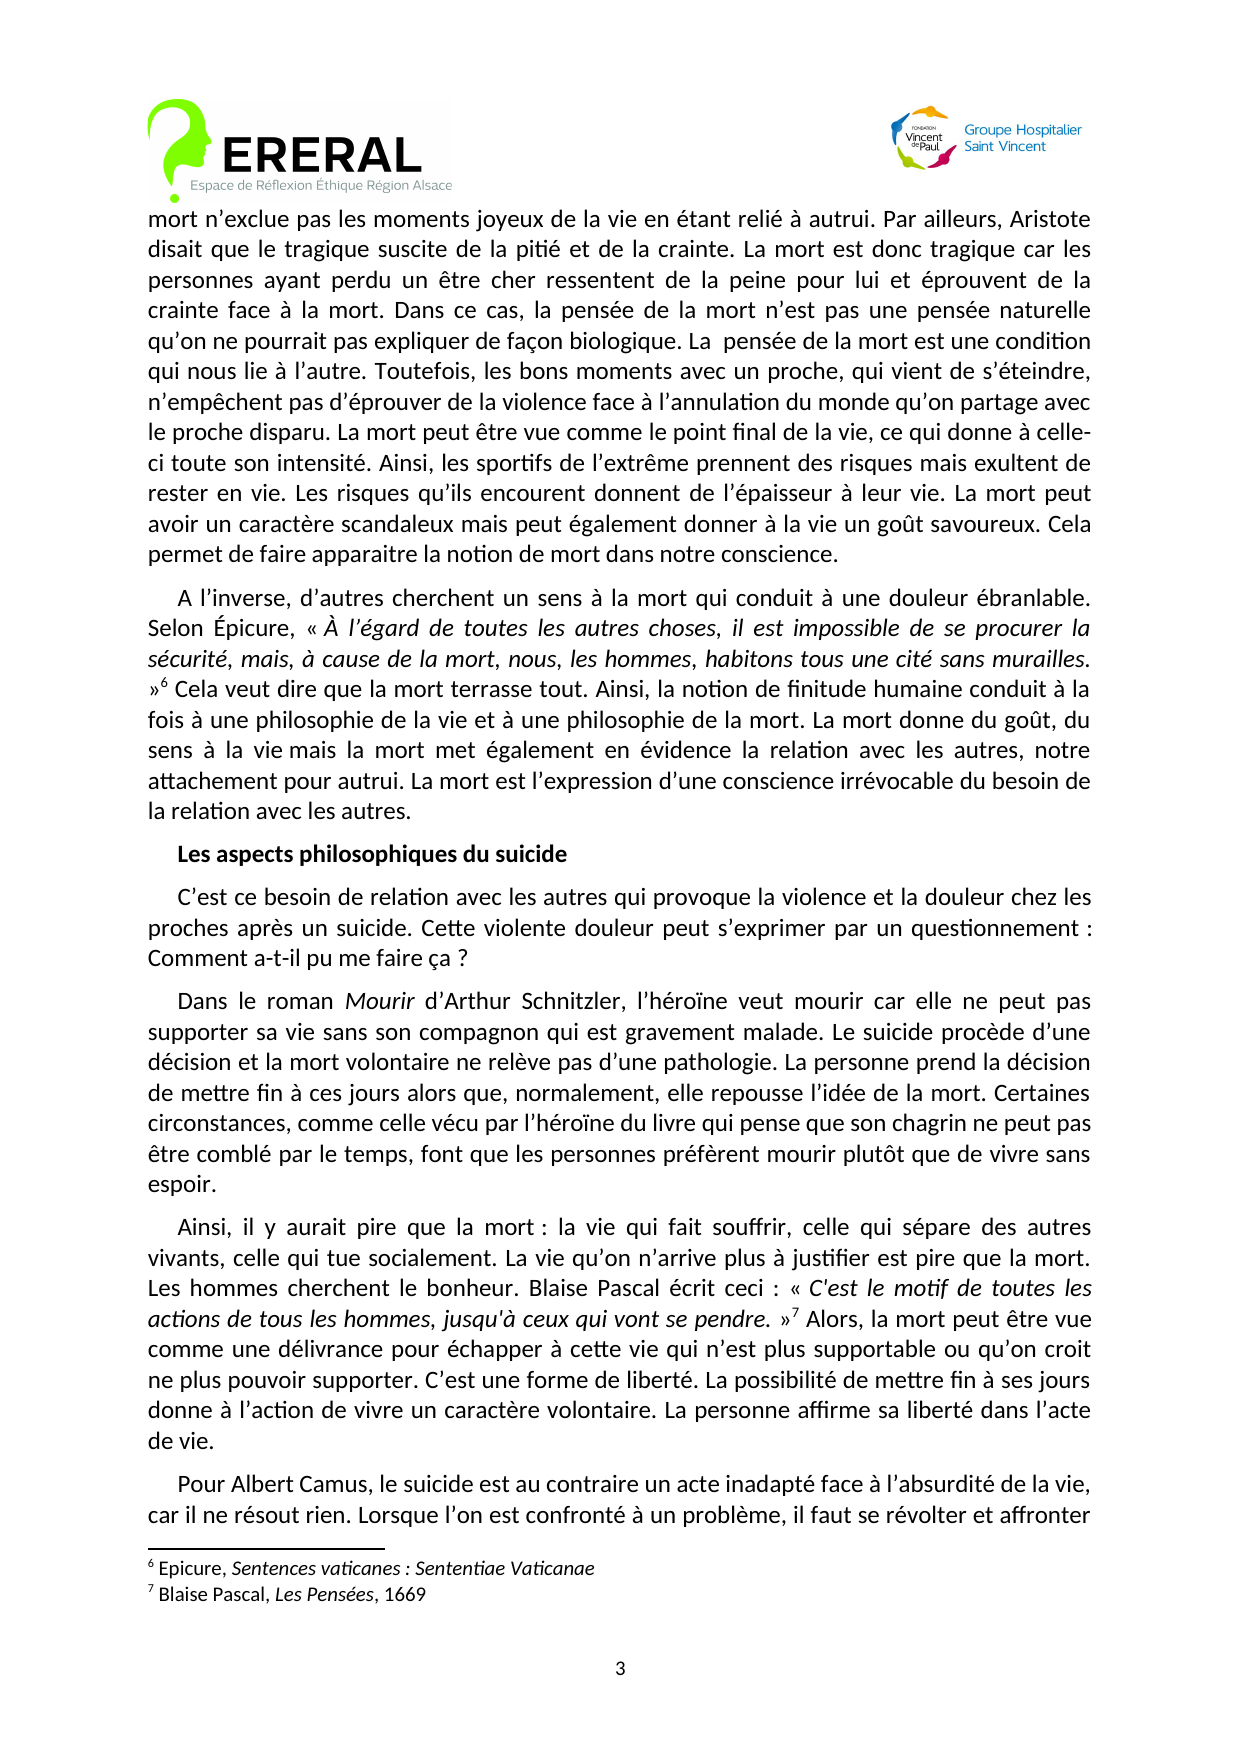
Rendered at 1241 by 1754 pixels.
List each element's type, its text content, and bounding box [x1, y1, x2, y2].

text C’est ce besoin de relation avec les autres qui provoque la violence et la douleur chez les proches après un suicide. Cette violente douleur peut s’exprimer par un questionnement : Comment a-t-il pu me faire ça ? [148, 881, 1093, 973]
text A l’inverse, d’autres cherchent un sens à la mort qui conduit à une douleur ébranlable. Selon Épicure, « à l’égard de toutes les autres choses, il est impossible de se procurer la sécurité, mais, à cause de la mort, nous, les hommes, habitons tous une cité sans murailles. » Cela veut dire que la mort terrasse tout. Ainsi, la notion de finitude humaine conduit à la fois à une philosophie de la vie et à une philosophie de la mort. La mort donne du goût, du sens à la vie mais la mort met également en évidence la relation avec les autres, notre attachement pour autrui. La mort est l’expression d’une conscience irrévocable du besoin de la relation avec les autres. [148, 582, 1093, 826]
picture [874, 73, 1093, 203]
picture [147, 99, 452, 203]
text Ainsi, il y aurait pire que la mort : la vie qui fait souffrir, celle qui sépare des autres vivants, celle qui tue socialement. La vie qu’on n’arrive plus à justifier est pire que la mort. Les hommes cherchent le bonheur. Blaise Pascal écrit ceci : « C'est le motif de toutes les actions de tous les hommes, jusqu'à ceux qui vont se pendre. » Alors, la mort peut être vue comme une délivrance pour échapper à cette vie qui n’est plus supportable ou qu’on croit ne plus pouvoir supporter. C’est une forme de liberté. La possibilité de mettre fin à ses jours donne à l’action de vivre un caractère volontaire. La personne affirme sa liberté dans l’acte de vie. [148, 1212, 1093, 1456]
text Dans le roman Mourir d’Arthur Schnitzler, l’héroïne veut mourir car elle ne peut pas supporter sa vie sans son compagnon qui est gravement malade. Le suicide procède d’une décision et la mort volontaire ne relève pas d’une pathologie. La personne prend la décision de mettre fin à ces jours alors que, normalement, elle repousse l’idée de la mort. Certaines circonstances, comme celle vécu par l’héroïne du livre qui pense que son chagrin ne peut pas être comblé par le temps, font que les personnes préfèrent mourir plutôt que de vivre sans espoir. [148, 985, 1093, 1199]
text Les aspects philosophiques du suicide [148, 838, 1093, 869]
